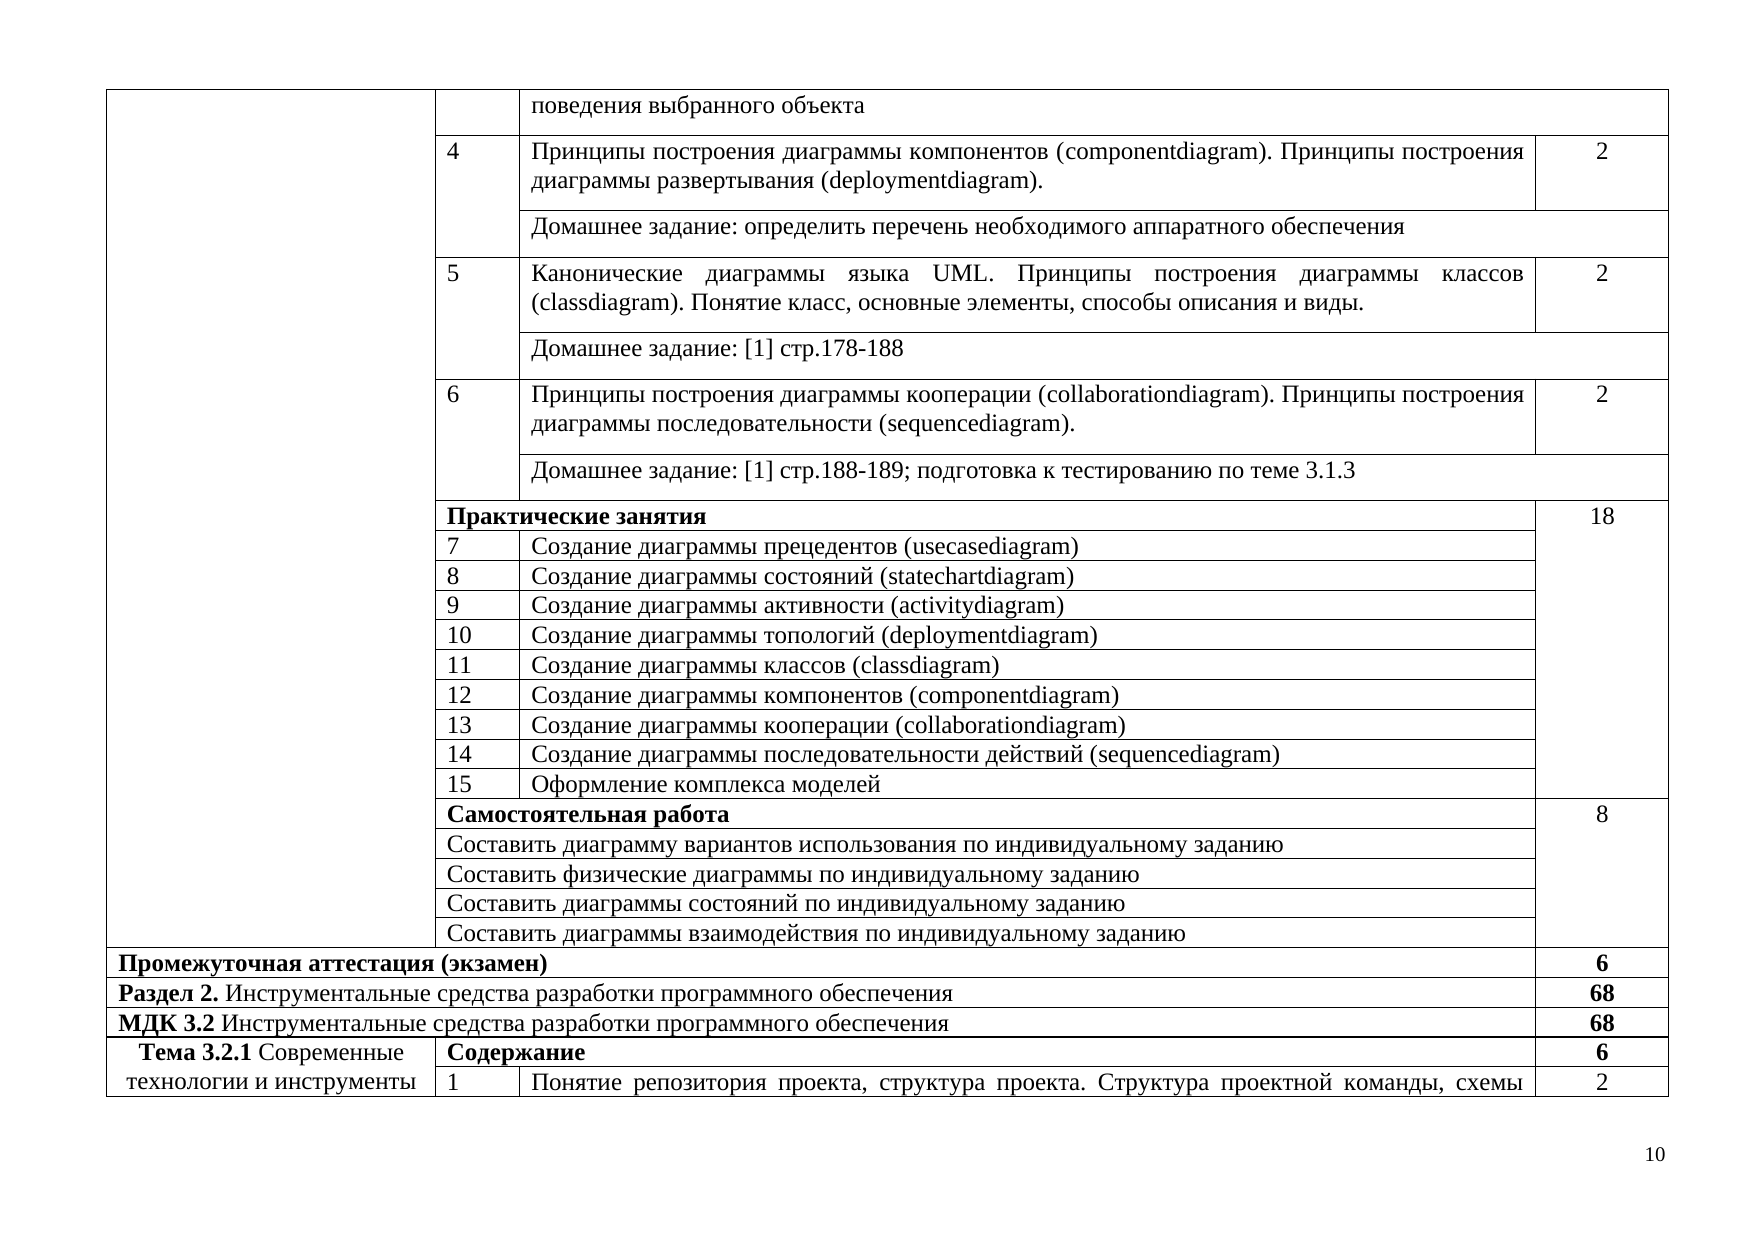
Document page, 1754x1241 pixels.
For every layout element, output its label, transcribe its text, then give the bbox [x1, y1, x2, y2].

table_cell 14 [436, 740, 519, 768]
table_cell Домашнее задание: [1] стр.178-188 [520, 333, 1668, 378]
table_cell Создание диаграммы компонентов (componentdiagram) [520, 680, 1535, 709]
table_cell Создание диаграммы классов (classdiagram) [520, 650, 1535, 679]
table_cell 13 [436, 710, 519, 738]
table_cell 8 [436, 561, 519, 589]
table_cell Создание диаграммы кооперации (collaborationdiagram) [520, 710, 1535, 738]
table_cell Составить диаграммы взаимодействия по индивидуальному заданию [436, 918, 1535, 947]
table_cell 1 [436, 1067, 519, 1096]
table_cell 6 [436, 380, 519, 500]
table_cell Домашнее задание: определить перечень необходимого аппаратного обеспечения [520, 211, 1668, 257]
table_cell Создание диаграммы прецедентов (usecasediagram) [520, 531, 1535, 560]
table_cell Принципы построения диаграммы кооперации (collaborationdiagram). Принципы построения диаграммы последовательности (sequencediagram). [520, 380, 1535, 454]
table_cell 4 [436, 136, 519, 257]
table_cell 6 [1536, 1038, 1668, 1066]
table_cell Раздел 2. Инструментальные средства разработки программного обеспечения [107, 978, 1535, 1007]
table_cell Оформление комплекса моделей [520, 769, 1535, 798]
table_cell 15 [436, 769, 519, 798]
table_cell Создание диаграммы активности (activitydiagram) [520, 591, 1535, 619]
table_cell 18 [1536, 501, 1668, 798]
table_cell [520, 1067, 1535, 1096]
table_cell Создание диаграммы состояний (statechartdiagram) [520, 561, 1535, 589]
table_cell Практические занятия [436, 501, 1535, 530]
table_cell Принципы построения диаграммы компонентов (componentdiagram). Принципы построения диаграммы развертывания (deploymentdiagram). [520, 136, 1535, 210]
table_cell Создание диаграммы последовательности действий (sequencediagram) [520, 740, 1535, 768]
table_cell 2 [1536, 1067, 1668, 1096]
table_cell Составить физические диаграммы по индивидуальному заданию [436, 859, 1535, 887]
table_cell МДК 3.2 Инструментальные средства разработки программного обеспечения [107, 1008, 1535, 1036]
table_cell 6 [1536, 948, 1668, 977]
table_cell Создание диаграммы топологий (deploymentdiagram) [520, 620, 1535, 649]
table_cell Тема 3.2.1 Современные технологии и инструменты интеграции [107, 1038, 435, 1096]
table_cell 8 [1536, 799, 1668, 947]
table_cell Домашнее задание: [1] стр.188-189; подготовка к тестированию по теме 3.1.3 [520, 455, 1668, 500]
table_cell Промежуточная аттестация (экзамен) [107, 948, 1535, 977]
table_cell Канонические диаграммы языка UML. Принципы построения диаграммы классов (classdiagram). Понятие класс, основные элементы, способы описания и виды. [520, 258, 1535, 332]
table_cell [520, 90, 1668, 135]
table_cell Содержание [436, 1038, 1535, 1066]
table_cell 2 [1536, 380, 1668, 454]
table_cell 2 [1536, 136, 1668, 210]
table_cell 68 [1536, 1008, 1668, 1036]
table_cell 10 [436, 620, 519, 649]
table_cell 5 [436, 258, 519, 378]
table_cell Составить диаграммы состояний по индивидуальному заданию [436, 889, 1535, 917]
table_cell 9 [436, 591, 519, 619]
table_cell Составить диаграмму вариантов использования по индивидуальному заданию [436, 829, 1535, 858]
table_cell 68 [1536, 978, 1668, 1007]
table_cell Самостоятельная работа [436, 799, 1535, 828]
table_cell 2 [1536, 258, 1668, 332]
table_cell 12 [436, 680, 519, 709]
table_cell 11 [436, 650, 519, 679]
table_cell 7 [436, 531, 519, 560]
